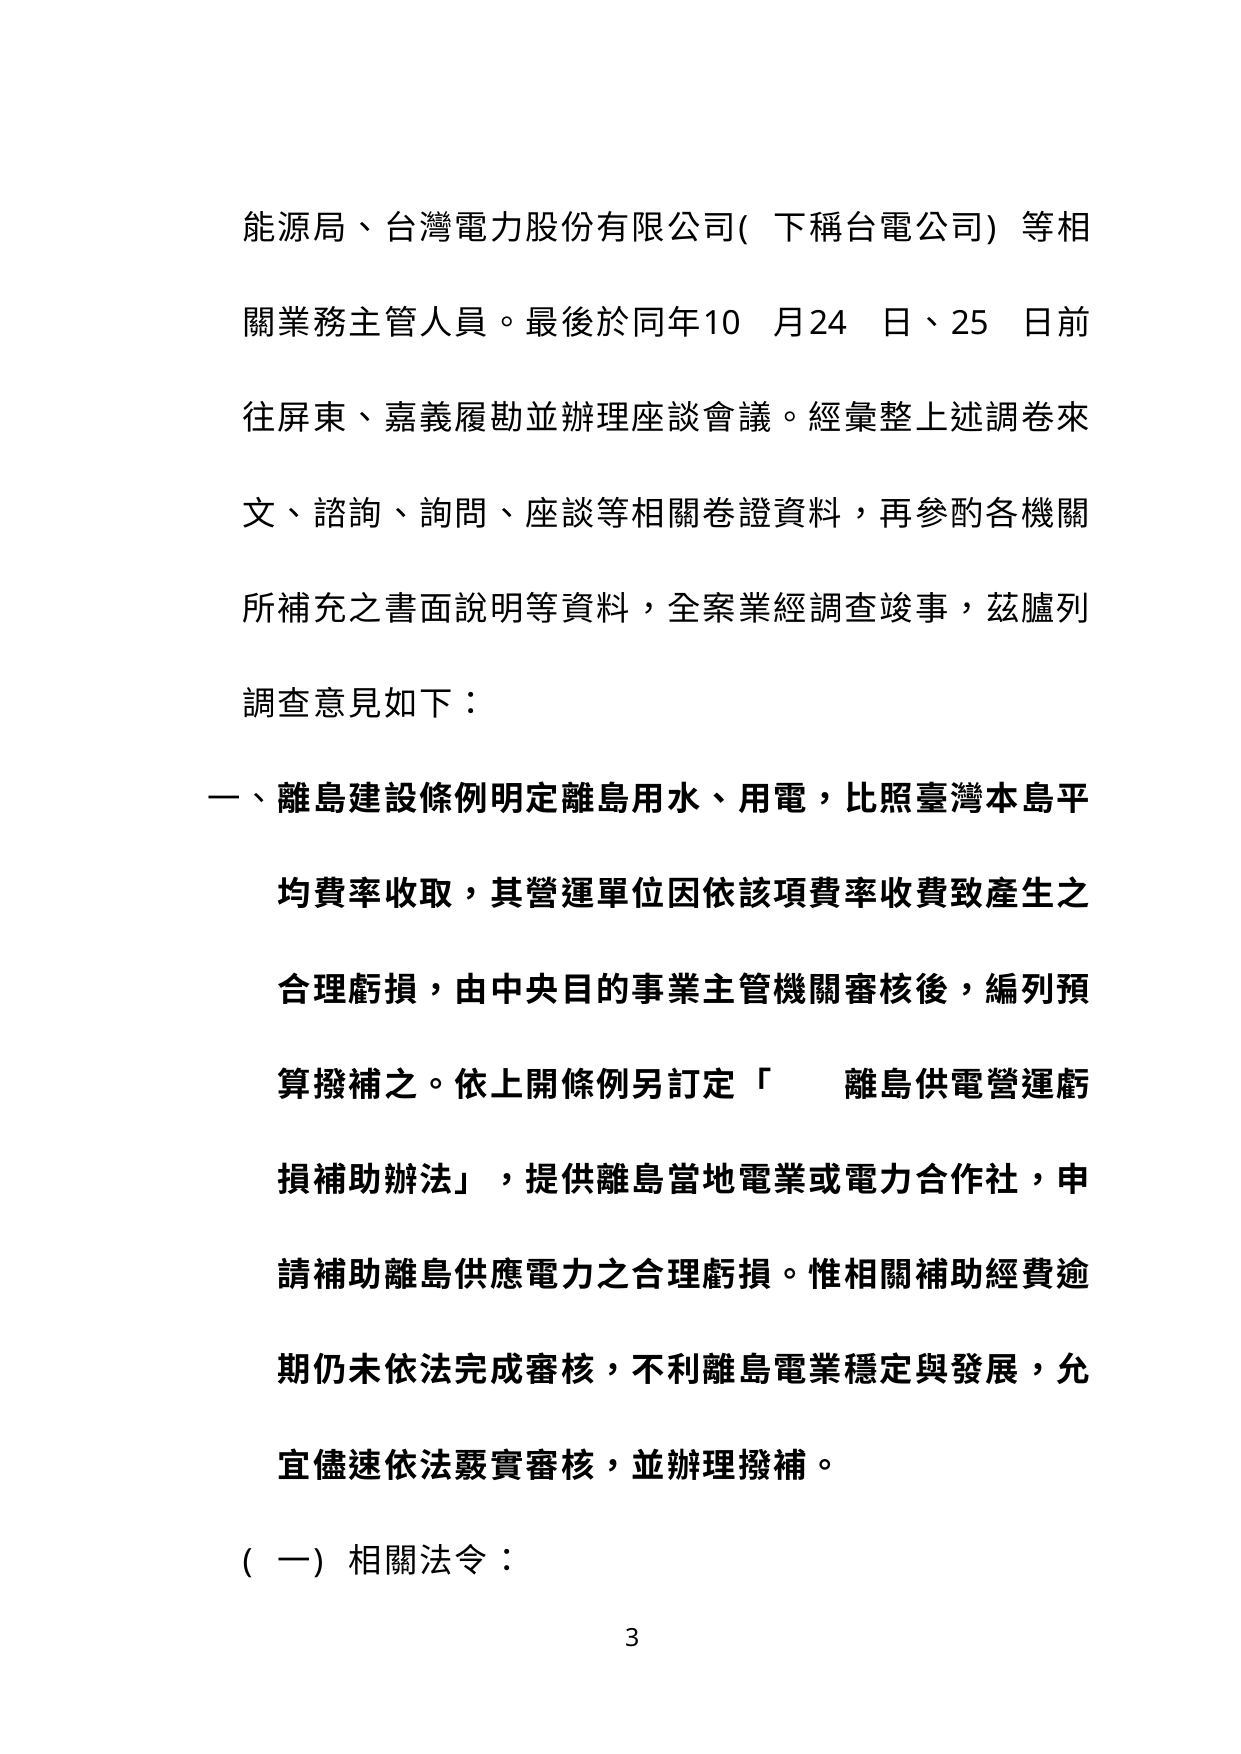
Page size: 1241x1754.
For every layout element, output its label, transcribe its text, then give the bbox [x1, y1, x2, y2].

text 承前揭調查作為後，同年7月8日前往現地履勘，藉此瞭解供電之現況，履勘中各機關提出意見與看法，並對不足或待辦事項提出建議，俾納入本案後續參考，並於同年7月9日詢問澎湖縣政府、海管處、澎湖國家風景區管理處、經濟部國營事業委員會(下稱國營會)、能源局、台灣電力股份有限公司(下稱台電公司)等相關業務主管人員。最後於同年10月24日、25日前往屏東、嘉義履勘並辦理座談會議。經彙整上述調卷來文、諮詢、詢問、座談等相關卷證資料，再參酌各機關所補充之書面說明等資料，全案業經調查竣事，茲臚列調查意見如下： [242, 177, 1092, 748]
subtitle 相關法令： [242, 1510, 1092, 1605]
subtitle 離島建設條例明定離島用水、用電，比照臺灣本島平均費率收取，其營運單位因依該項費率收費致產生之合理虧損，由中央目的事業主管機關審核後，編列預算撥補之。依上開條例另訂定「 離島供電營運虧損補助辦法」，提供離島當地電業或電力合作社，申請補助離島供應電力之合理虧損。惟相關補助經費逾期仍未依法完成審核，不利離島電業穩定與發展，允宜儘速依法覈實審核，並辦理撥補。 [207, 748, 1092, 1510]
